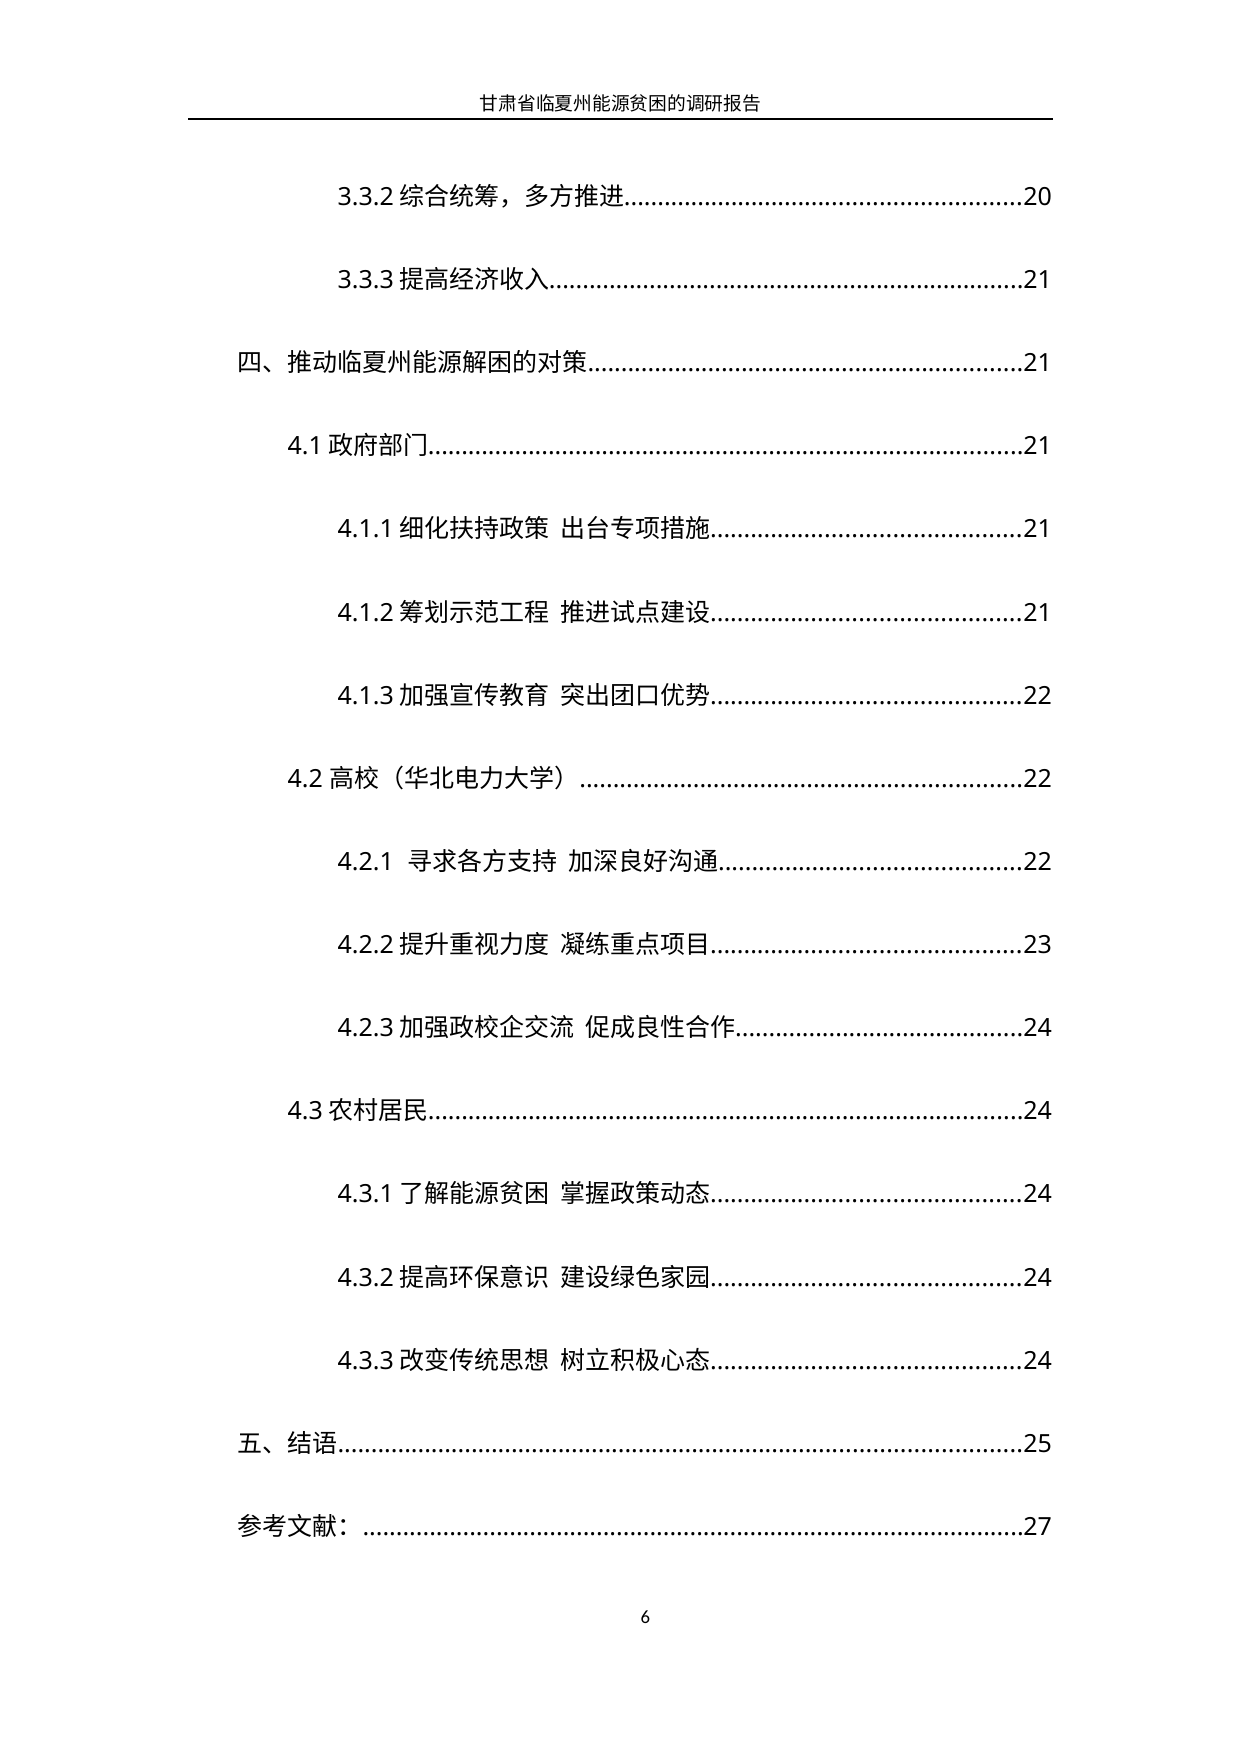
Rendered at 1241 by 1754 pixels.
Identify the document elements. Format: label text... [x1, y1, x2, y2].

text 4.3.3改变传统思想 树立积极心态 24 [287, 1326, 1053, 1391]
text 4.2.3加强政校企交流 促成良性合作 24 [287, 993, 1053, 1058]
text 4.3.1了解能源贫困 掌握政策动态 24 [287, 1159, 1053, 1224]
text 4.1政府部门 21 [237, 411, 1053, 476]
text 4.3.2提高环保意识 建设绿色家园 24 [287, 1243, 1053, 1308]
text 四、推动临夏州能源解困的对策 21 [187, 328, 1053, 393]
text 参考文献： 27 [187, 1492, 1053, 1557]
text 4.1.3加强宣传教育 突出团口优势 22 [287, 661, 1053, 726]
text 4.1.1细化扶持政策 出台专项措施 21 [287, 494, 1053, 559]
text 4.2.1 寻求各方支持 加深良好沟通 22 [287, 827, 1053, 892]
text 4.2.2提升重视力度 凝练重点项目 23 [287, 910, 1053, 975]
text 4.1.2筹划示范工程 推进试点建设 21 [287, 578, 1053, 643]
text 3.3.3提高经济收入 21 [287, 245, 1053, 310]
text 4.3农村居民 24 [237, 1076, 1053, 1141]
text 3.3.2综合统筹，多方推进 20 [287, 162, 1053, 227]
text 五、结语 25 [187, 1409, 1053, 1474]
text 4.2 高校（华北电力大学） 22 [237, 744, 1053, 809]
